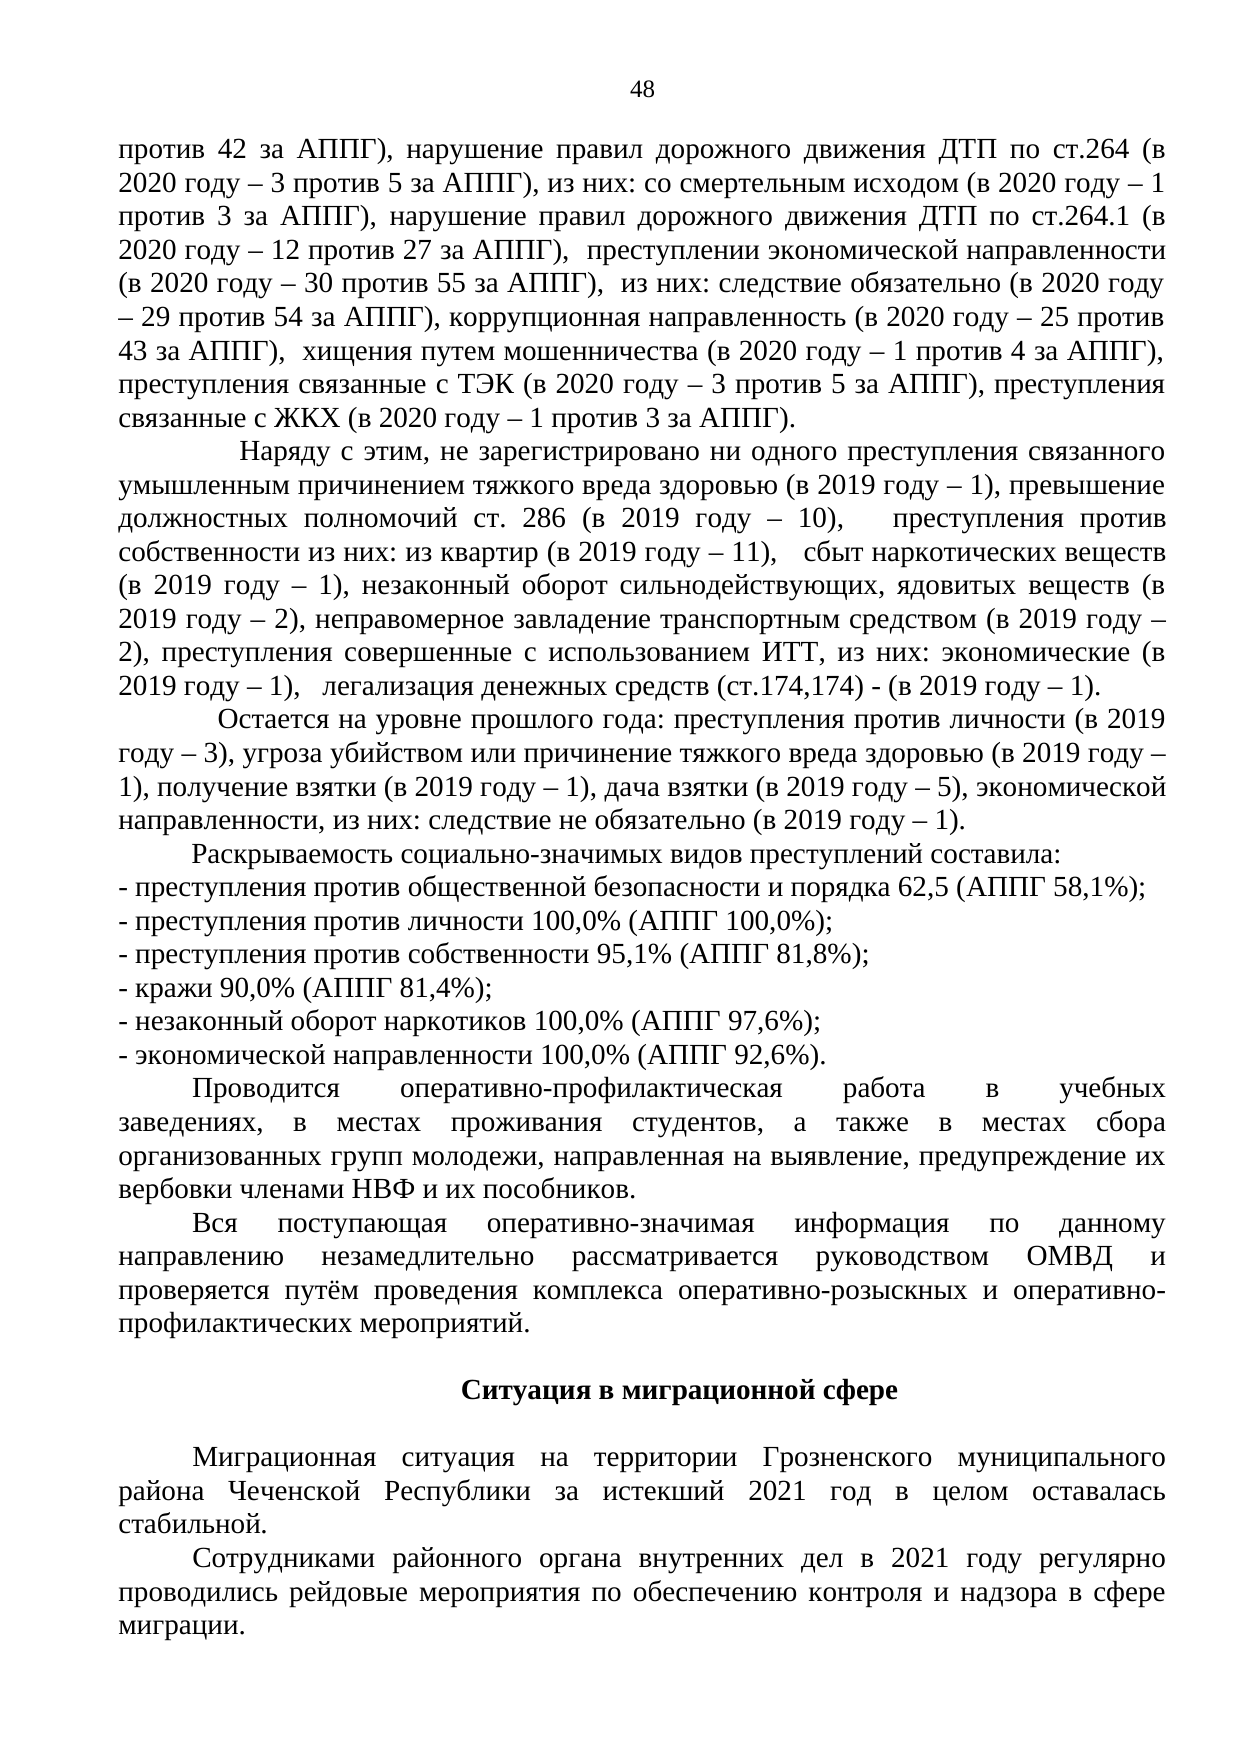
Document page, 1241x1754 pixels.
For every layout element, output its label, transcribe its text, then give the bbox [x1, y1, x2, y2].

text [118, 131, 1167, 433]
text - незаконный оборот наркотиков 100,0% (АППГ 97,6%); [118, 1003, 1167, 1037]
text - преступления против собственности 95,1% (АППГ 81,8%); [118, 936, 1167, 970]
text Сотрудниками районного органа внутренних дел в 2021 году регулярно проводились рейдовые мероприятия по обеспечению контроля и надзора в сфере миграции. [118, 1540, 1167, 1641]
text Раскрываемость социально-значимых видов преступлений составила: [118, 836, 1167, 869]
text - преступления против личности 100,0% (АППГ 100,0%); [118, 903, 1167, 936]
text Миграционная ситуация на территории Грозненского муниципального района Чеченской Республики за истекший 2021 год в целом оставалась стабильной. [118, 1439, 1167, 1540]
text Вся поступающая оперативно-значимая информация по данному направлению незамедлительно рассматривается руководством ОМВД и проверяется путём проведения комплекса оперативно-розыскных и оперативно-профилактических мероприятий. [118, 1205, 1167, 1339]
text - экономической направленности 100,0% (АППГ 92,6%). [118, 1037, 1167, 1071]
text Наряду с этим, не зарегистрировано ни одного преступления связанного умышленным причинением тяжкого вреда здоровью (в 2019 году – 1), превышение должностных полномочий ст. 286 (в 2019 году – 10), преступления против собственности из них: из квартир (в 2019 году – 11), сбыт наркотических веществ (в 2019 году – 1), незаконный оборот сильнодействующих, ядовитых веществ (в 2019 году – 2), неправомерное завладение транспортным средством (в 2019 году – 2), преступления совершенные с использованием ИТТ, из них: экономические (в 2019 году – 1), легализация денежных средств (ст.174,174) - (в 2019 году – 1). [118, 433, 1167, 702]
text Остается на уровне прошлого года: преступления против личности (в 2019 году – 3), угроза убийством или причинение тяжкого вреда здоровью (в 2019 году – 1), получение взятки (в 2019 году – 1), дача взятки (в 2019 году – 5), экономической направленности, из них: следствие не обязательно (в 2019 году – 1). [118, 702, 1167, 836]
text - кражи 90,0% (АППГ 81,4%); [118, 970, 1167, 1003]
text Ситуация в миграционной сфере [118, 1372, 1167, 1406]
text Проводится оперативно-профилактическая работа в учебных заведениях, в местах проживания студентов, а также в местах сбора организованных групп молодежи, направленная на выявление, предупреждение их вербовки членами НВФ и их пособников. [118, 1071, 1167, 1205]
text - преступления против общественной безопасности и порядка 62,5 (АППГ 58,1%); [118, 869, 1167, 903]
